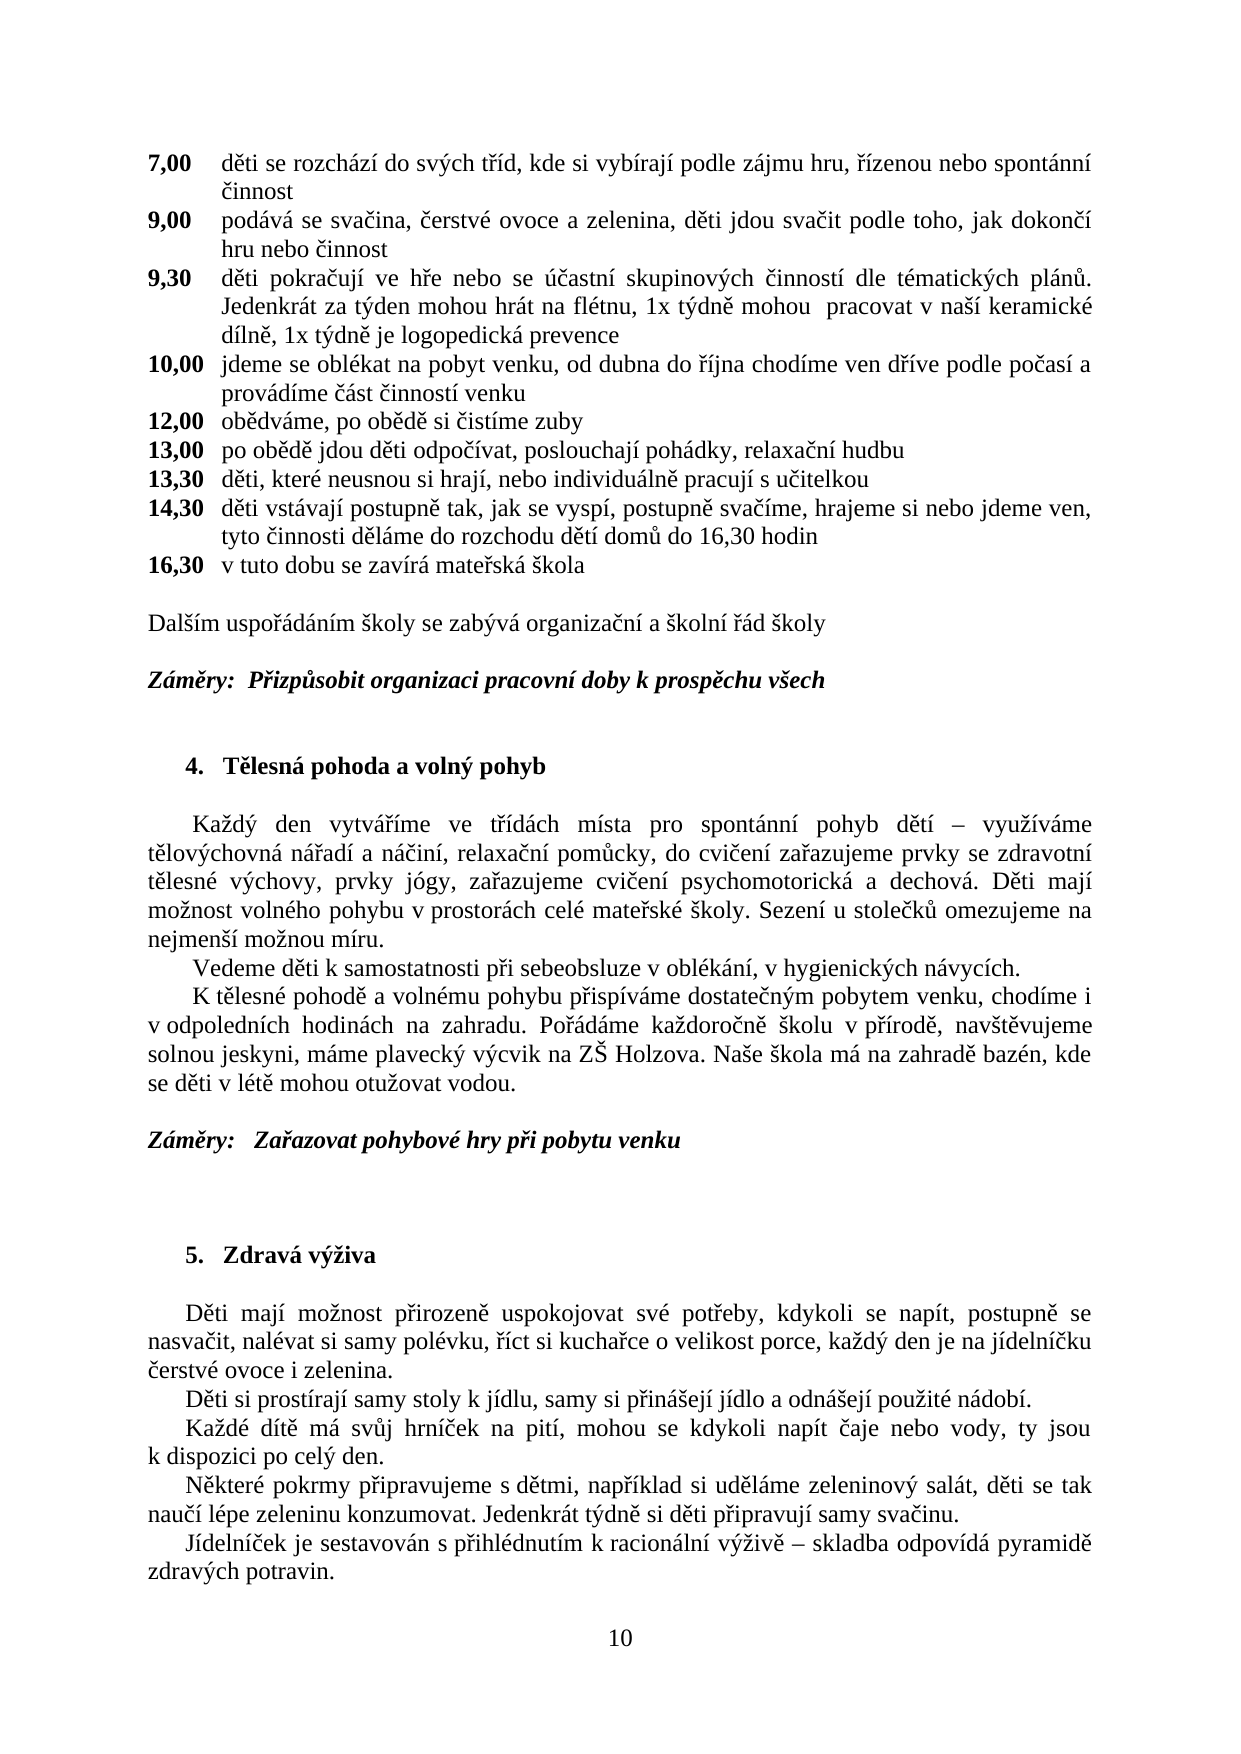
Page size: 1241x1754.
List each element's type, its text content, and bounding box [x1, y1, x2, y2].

text Vedeme děti k samostatnosti při sebeobsluze v oblékání, v hygienických návycích. [148, 953, 1093, 981]
text 14,30 děti vstávají postupně tak, jak se vyspí, postupně svačíme, hrajeme si nebo jdeme ven, tyto činnosti děláme do rozchodu dětí domů do 16,30 hodin [148, 493, 1093, 550]
text Jídelníček je sestavován s přihlédnutím k racionální výživě – skladba odpovídá pyramidě zdravých potravin. [148, 1528, 1093, 1585]
text Děti mají možnost přirozeně uspokojovat své potřeby, kdykoli se napít, postupně se nasvačit, nalévat si samy polévku, říct si kuchařce o velikost porce, každý den je na jídelníčku čerstvé ovoce i zelenina. [148, 1298, 1093, 1384]
text 13,00 po obědě jdou děti odpočívat, poslouchají pohádky, relaxační hudbu [148, 435, 1093, 464]
text 7,00 děti se rozchází do svých tříd, kde si vybírají podle zájmu hru, řízenou nebo spontánní činnost [148, 148, 1093, 205]
text Děti si prostírají samy stoly k jídlu, samy si přinášejí jídlo a odnášejí použité nádobí. [148, 1384, 1093, 1413]
text Dalším uspořádáním školy se zabývá organizační a školní řád školy [148, 608, 1093, 636]
text Záměry: Přizpůsobit organizaci pracovní doby k prospěchu všech [148, 665, 1093, 694]
text Každý den vytváříme ve třídách místa pro spontánní pohyb dětí – využíváme tělovýchovná nářadí a náčiní, relaxační pomůcky, do cvičení zařazujeme prvky se zdravotní tělesné výchovy, prvky jógy, zařazujeme cvičení psychomotorická a dechová. Děti mají možnost volného pohybu v prostorách celé mateřské školy. Sezení u stolečků omezujeme na nejmenší možnou míru. [148, 809, 1093, 953]
text 10,00 jdeme se oblékat na pobyt venku, od dubna do října chodíme ven dříve podle počasí a provádíme část činností venku [148, 349, 1093, 406]
text 16,30 v tuto dobu se zavírá mateřská škola [148, 550, 1093, 579]
text 12,00 obědváme, po obědě si čistíme zuby [148, 406, 1093, 435]
text 13,30 děti, které neusnou si hrají, nebo individuálně pracují s učitelkou [148, 464, 1093, 493]
list Tělesná pohoda a volný pohyb [185, 751, 1093, 780]
text Záměry: Zařazovat pohybové hry při pobytu venku [148, 1125, 1093, 1154]
text 9,00 podává se svačina, čerstvé ovoce a zelenina, děti jdou svačit podle toho, jak dokončí hru nebo činnost [148, 205, 1093, 263]
text K tělesné pohodě a volnému pohybu přispíváme dostatečným pobytem venku, chodíme i v odpoledních hodinách na zahradu. Pořádáme každoročně školu v přírodě, navštěvujeme solnou jeskyni, máme plavecký výcvik na ZŠ Holzova. Naše škola má na zahradě bazén, kde se děti v létě mohou otužovat vodou. [148, 981, 1093, 1096]
text Některé pokrmy připravujeme s dětmi, například si uděláme zeleninový salát, děti se tak naučí lépe zeleninu konzumovat. Jedenkrát týdně si děti připravují samy svačinu. [148, 1470, 1093, 1528]
list Zdravá výživa [185, 1240, 1093, 1269]
text Každé dítě má svůj hrníček na pití, mohou se kdykoli napít čaje nebo vody, ty jsou k dispozici po celý den. [148, 1413, 1093, 1470]
text 9,30 děti pokračují ve hře nebo se účastní skupinových činností dle tématických plánů. Jedenkrát za týden mohou hrát na flétnu, 1x týdně mohou pracovat v naší keramické dílně, 1x týdně je logopedická prevence [148, 263, 1093, 349]
